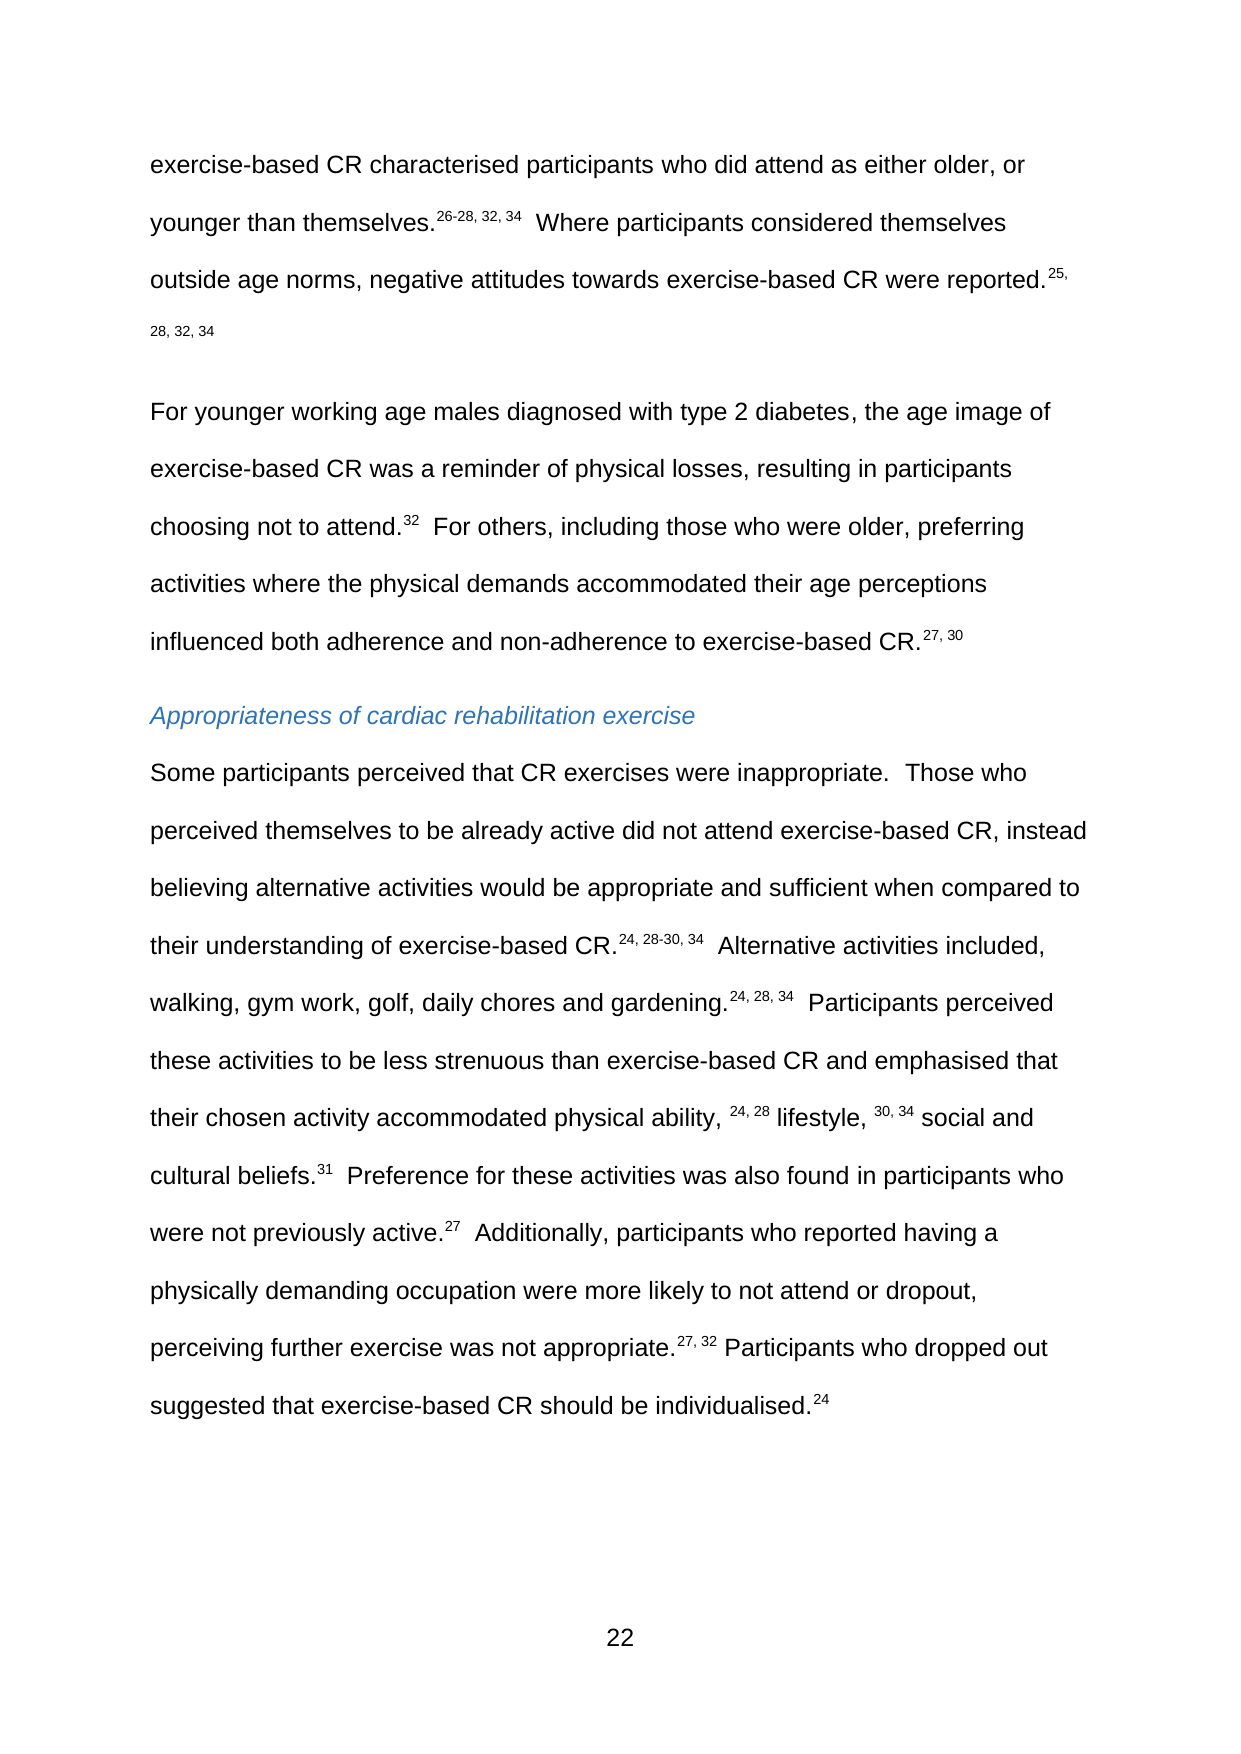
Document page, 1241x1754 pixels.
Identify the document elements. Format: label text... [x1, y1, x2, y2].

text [150, 150, 1090, 351]
subtitle Appropriateness of cardiac rehabilitation exercise [150, 701, 1090, 729]
text For younger working age males diagnosed with type 2 diabetes, the age image of exercise-based CR was a reminder of physical losses, resulting in participants choosing not to attend.32 For others, including those who were older, preferring activities where the physical demands accommodated their age perceptions influenced both adherence and non-adherence to exercise-based CR.27, 30 [150, 397, 1090, 655]
text Some participants perceived that CR exercises were inappropriate. Those who perceived themselves to be already active did not attend exercise-based CR, instead believing alternative activities would be appropriate and sufficient when compared to their understanding of exercise-based CR.24, 28-30, 34 Alternative activities included, walking, gym work, golf, daily chores and gardening.24, 28, 34 Participants perceived these activities to be less strenuous than exercise-based CR and emphasised that their chosen activity accommodated physical ability, 24, 28 lifestyle, 30, 34 social and cultural beliefs.31 Preference for these activities was also found in participants who were not previously active.27 Additionally, participants who reported having a physically demanding occupation were more likely to not attend or dropout, perceiving further exercise was not appropriate.27, 32 Participants who dropped out suggested that exercise-based CR should be individualised.24 [150, 758, 1090, 1419]
